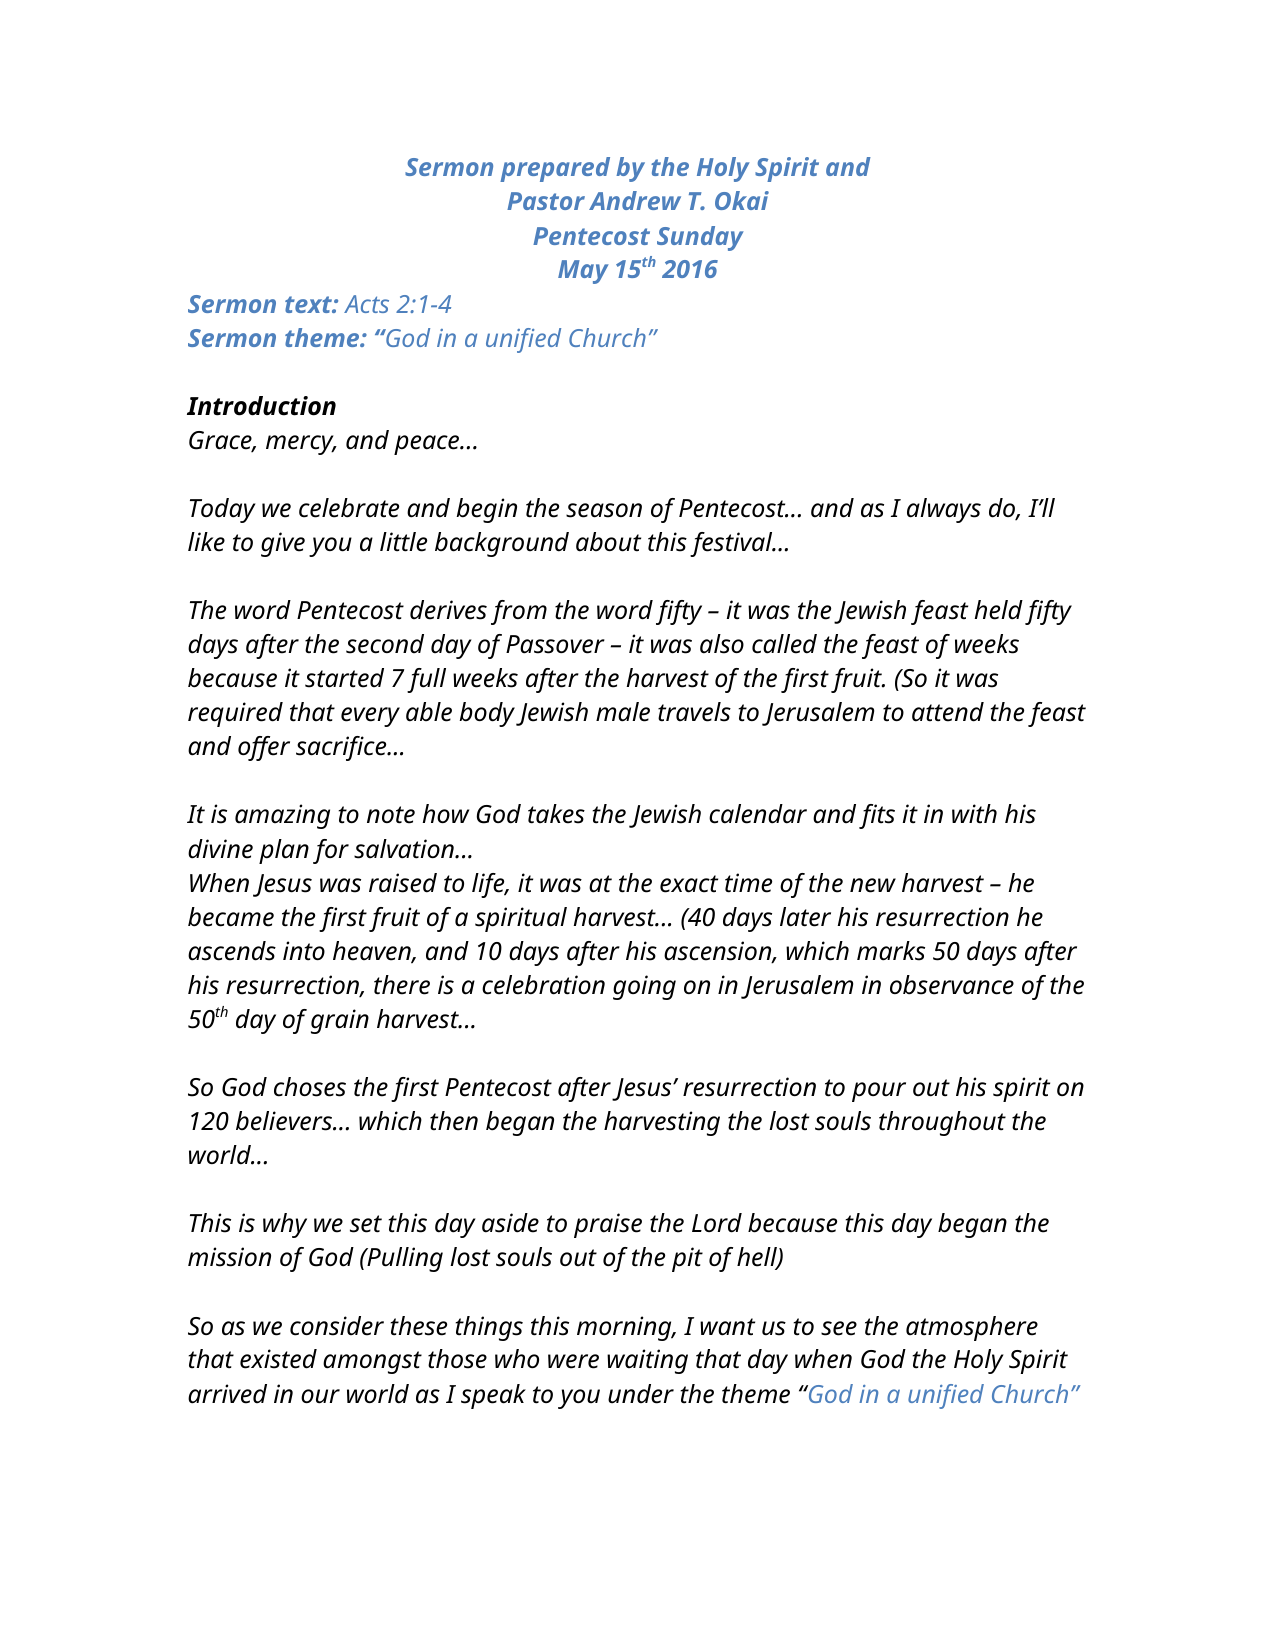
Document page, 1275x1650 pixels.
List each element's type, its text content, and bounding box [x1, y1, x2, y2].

text When Jesus was raised to life, it was at the exact time of the new harvest – he became the first fruit of a spiritual harvest... (40 days later his resurrection he ascends into heaven, and 10 days after his ascension, which marks 50 days after his resurrection, there is a celebration going on in Jerusalem in observance of the 50th day of grain harvest... [187, 865, 1087, 1036]
text It is amazing to note how God takes the Jewish calendar and fits it in with his divine plan for salvation... [187, 797, 1087, 865]
text Grace, mercy, and peace... [187, 422, 1087, 457]
text May 15th 2016 [187, 252, 1087, 286]
text The word Pentecost derives from the word fifty – it was the Jewish feast held fifty days after the second day of Passover – it was also called the feast of weeks because it started 7 full weeks after the harvest of the first fruit. (So it was required that every able body Jewish male travels to Jerusalem to attend the feast and offer sacrifice... [187, 593, 1087, 763]
text Sermon theme: “God in a unified Church” [187, 320, 1087, 354]
text Today we celebrate and begin the season of Pentecost... and as I always do, I’ll like to give you a little background about this festival... [187, 491, 1087, 559]
text So God choses the first Pentecost after Jesus’ resurrection to pour out his spirit on 120 believers... which then began the harvesting the lost souls throughout the world... [187, 1070, 1087, 1172]
text Pastor Andrew T. Okai [187, 184, 1087, 218]
text So as we consider these things this morning, I want us to see the atmosphere that existed amongst those who were waiting that day when God the Holy Spirit arrived in our world as I speak to you under the theme “God in a unified Church” [187, 1308, 1087, 1410]
text Introduction [187, 388, 1087, 422]
text Pentecost Sunday [187, 218, 1087, 252]
text Sermon prepared by the Holy Spirit and [187, 150, 1087, 184]
text Sermon text: Acts 2:1-4 [187, 286, 1087, 320]
text This is why we set this day aside to praise the Lord because this day began the mission of God (Pulling lost souls out of the pit of hell) [187, 1206, 1087, 1274]
